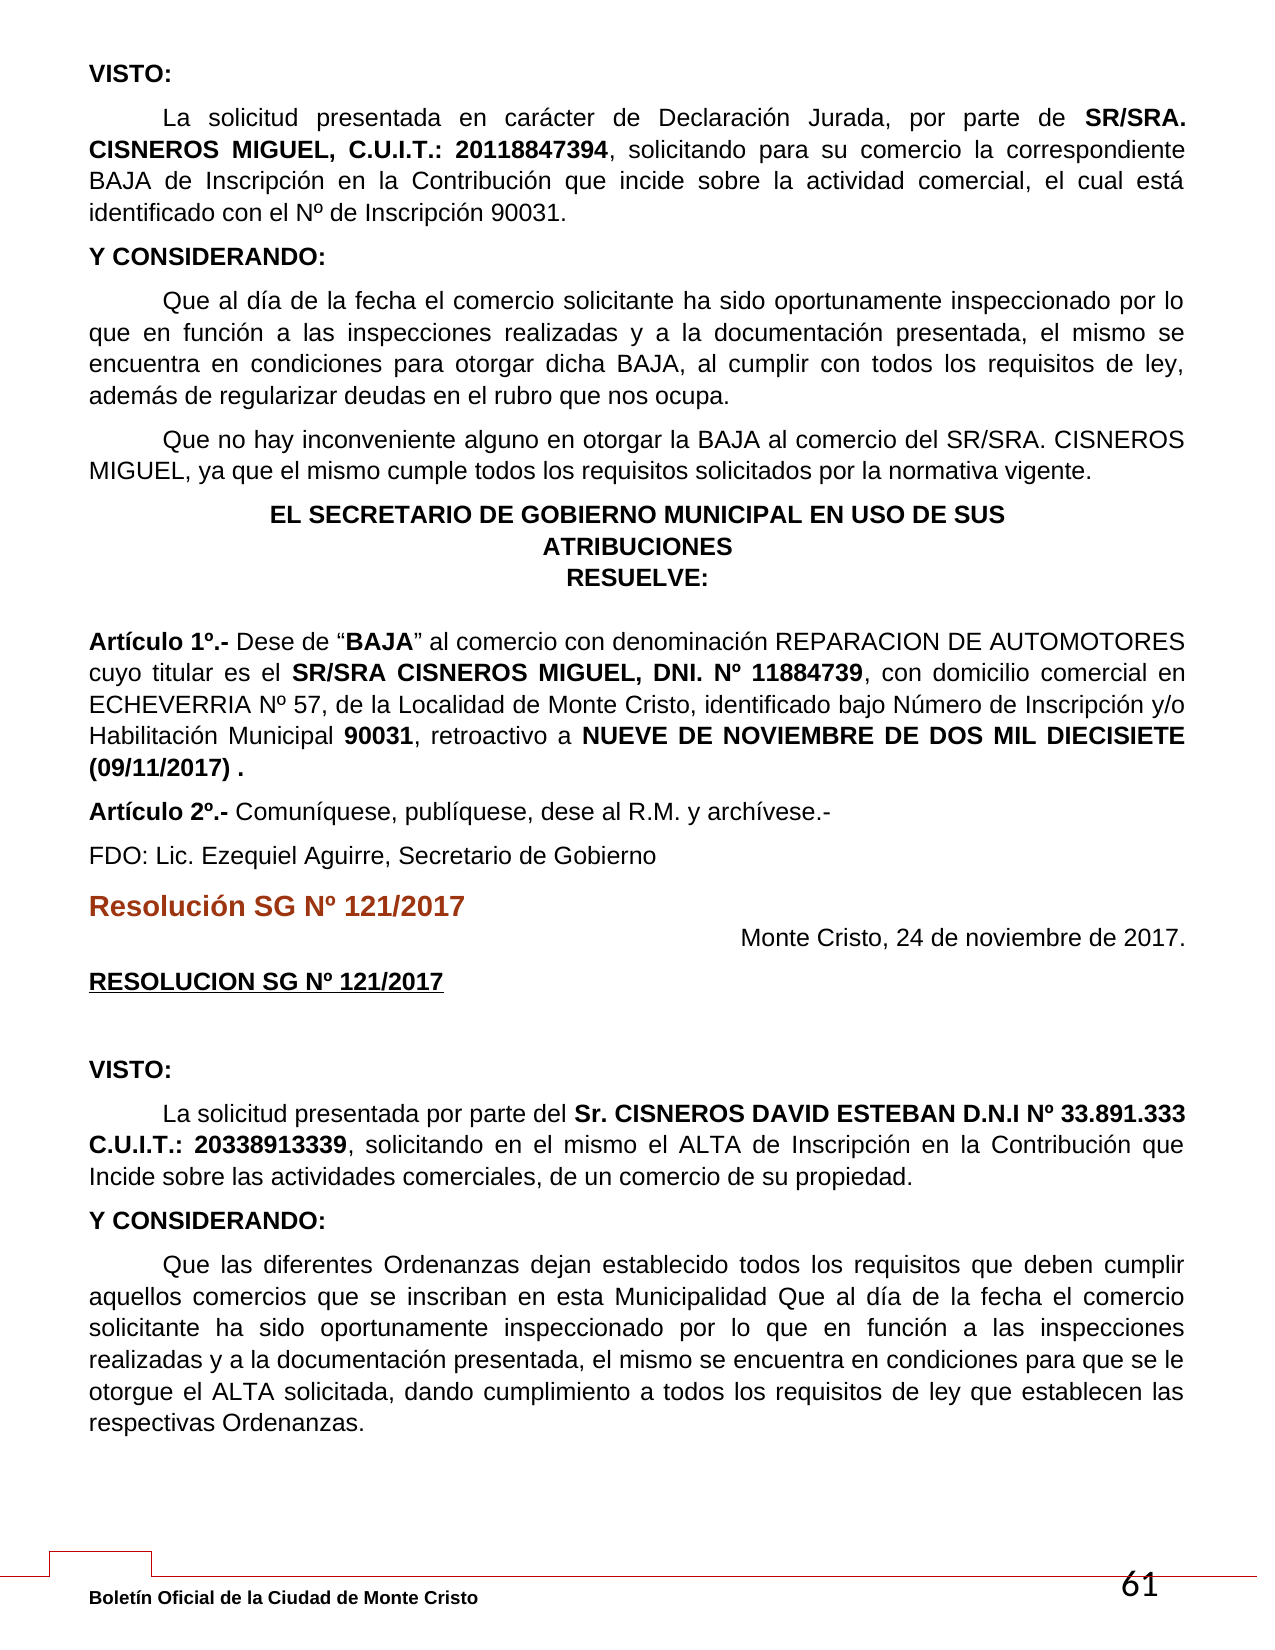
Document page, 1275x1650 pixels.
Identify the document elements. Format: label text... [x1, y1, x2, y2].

text FDO: Lic. Ezequiel Aguirre, Secretario de Gobierno [89, 841, 1186, 870]
text VISTO: [89, 59, 1186, 88]
text La solicitud presentada en carácter de Declaración Jurada, por parte de SR/SRA. CISNEROS MIGUEL, C.U.I.T.: 20118847394, solicitando para su comercio la correspondiente BAJA de Inscripción en la Contribución que incide sobre la actividad comercial, el cual está identificado con el Nº de Inscripción 90031. [89, 103, 1186, 227]
text EL SECRETARIO DE GOBIERNO MUNICIPAL EN USO DE SUS [89, 500, 1186, 529]
text Que al día de la fecha el comercio solicitante ha sido oportunamente inspeccionado por lo que en función a las inspecciones realizadas y a la documentación presentada, el mismo se encuentra en condiciones para otorgar dicha BAJA, al cumplir con todos los requisitos de ley, además de regularizar deudas en el rubro que nos ocupa. [89, 286, 1186, 409]
text Y CONSIDERANDO: [89, 1206, 1186, 1235]
text Y CONSIDERANDO: [89, 242, 1186, 271]
text RESOLUCION SG Nº 121/2017 [89, 967, 1186, 996]
text Artículo 2º.- Comuníquese, publíquese, dese al R.M. y archívese.- [89, 797, 1186, 826]
text La solicitud presentada por parte del Sr. CISNEROS DAVID ESTEBAN D.N.I Nº 33.891.333 C.U.I.T.: 20338913339, solicitando en el mismo el ALTA de Inscripción en la Contribución que Incide sobre las actividades comerciales, de un comercio de su propiedad. [89, 1099, 1186, 1191]
text RESUELVE: [89, 563, 1186, 592]
text Artículo 1º.- Dese de “BAJA” al comercio con denominación REPARACION DE AUTOMOTORES cuyo titular es el SR/SRA CISNEROS MIGUEL, DNI. Nº 11884739, con domicilio comercial en ECHEVERRIA Nº 57, de la Localidad de Monte Cristo, identificado bajo Número de Inscripción y/o Habilitación Municipal 90031, retroactivo a NUEVE DE NOVIEMBRE DE DOS MIL DIECISIETE (09/11/2017) . [89, 627, 1186, 782]
text Que las diferentes Ordenanzas dejan establecido todos los requisitos que deben cumplir aquellos comercios que se inscriban en esta Municipalidad Que al día de la fecha el comercio solicitante ha sido oportunamente inspeccionado por lo que en función a las inspecciones realizadas y a la documentación presentada, el mismo se encuentra en condiciones para que se le otorgue el ALTA solicitada, dando cumplimiento a todos los requisitos de ley que establecen las respectivas Ordenanzas. [89, 1250, 1186, 1437]
text Monte Cristo, 24 de noviembre de 2017. [89, 923, 1186, 951]
text ATRIBUCIONES [89, 532, 1186, 561]
text Que no hay inconveniente alguno en otorgar la BAJA al comercio del SR/SRA. CISNEROS MIGUEL, ya que el mismo cumple todos los requisitos solicitados por la normativa vigente. [89, 425, 1186, 485]
subtitle Resolución SG Nº 121/2017 [89, 889, 1186, 923]
text VISTO: [89, 1055, 1186, 1084]
